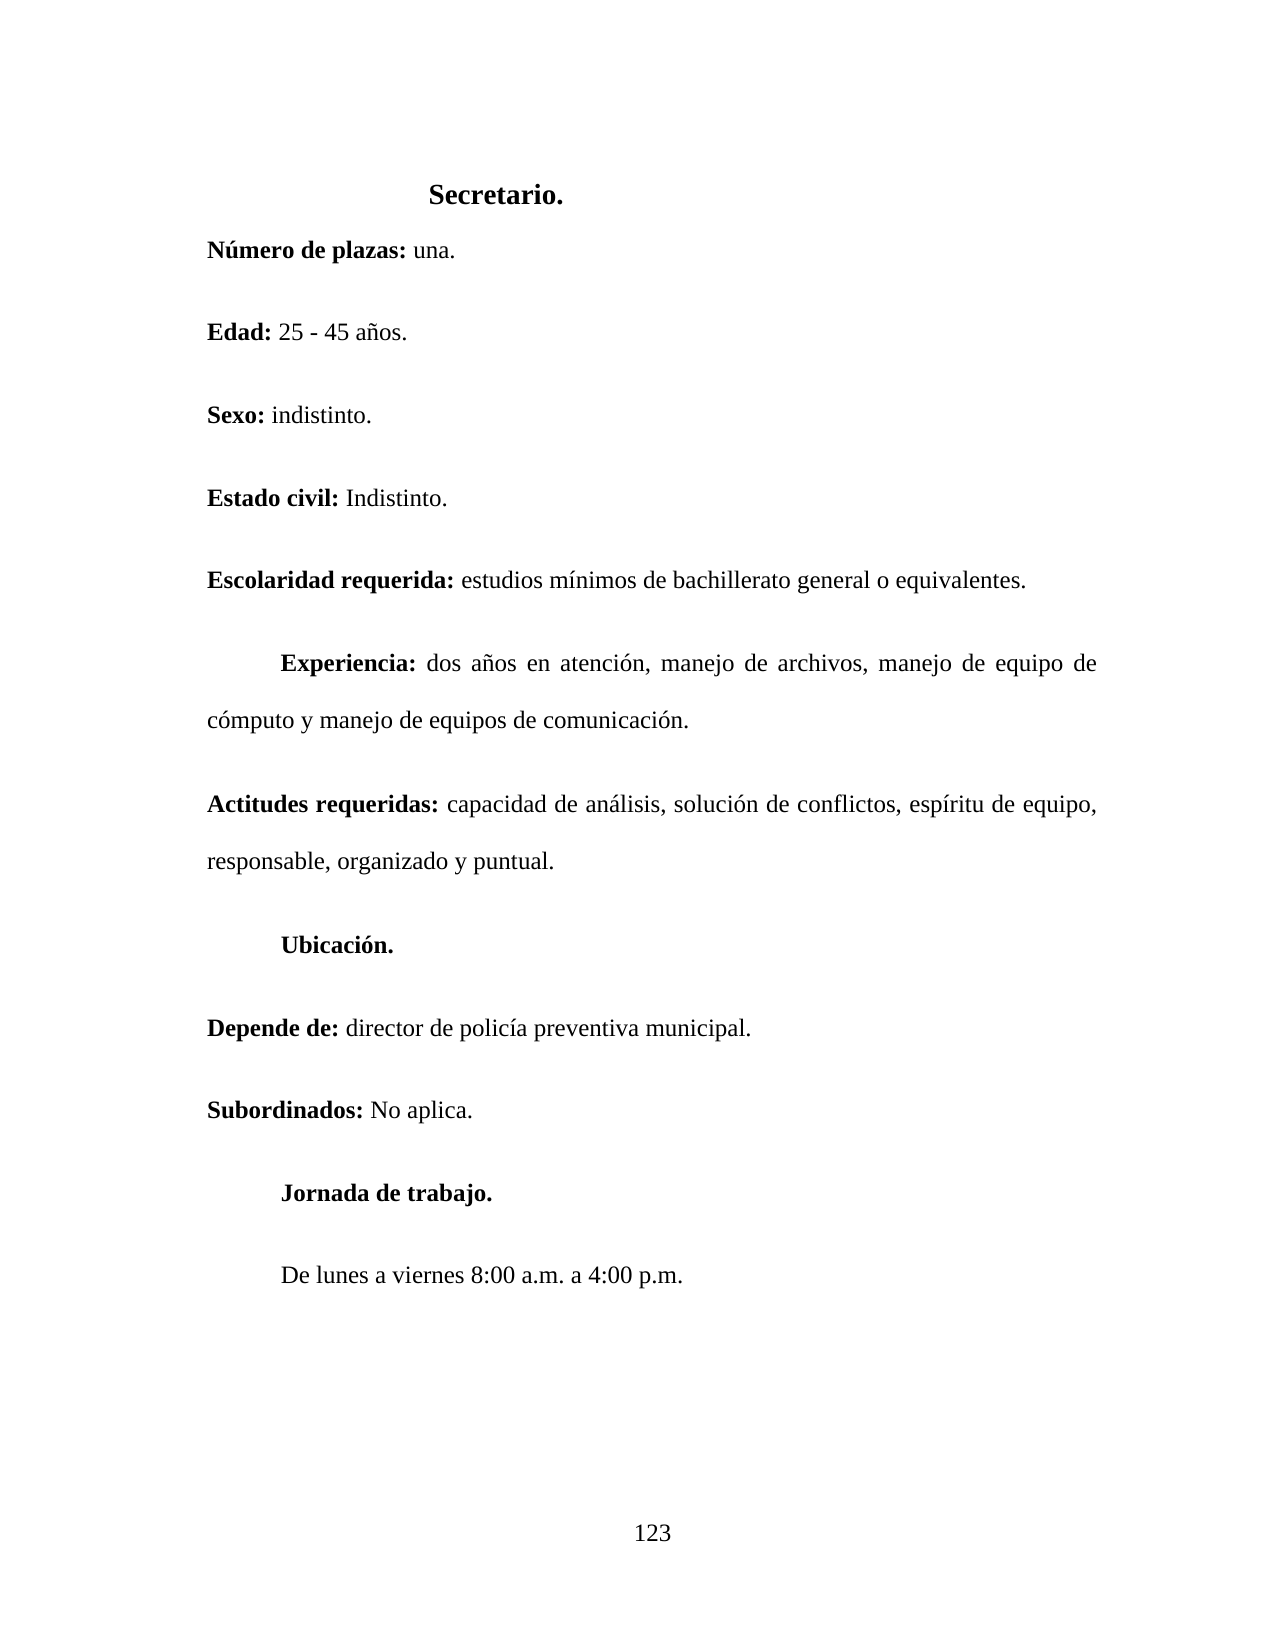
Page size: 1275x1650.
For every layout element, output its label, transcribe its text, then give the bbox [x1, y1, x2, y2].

text Subordinados: No aplica. [207, 1095, 1098, 1124]
text Sexo: indistinto. [207, 400, 1098, 429]
text Jornada de trabajo. [281, 1178, 1098, 1207]
list Secretario. [348, 177, 1110, 211]
text Depende de: director de policía preventiva municipal. [207, 1013, 1098, 1041]
text Edad: 25 - 45 años. [207, 317, 1098, 346]
text Número de plazas: una. [207, 235, 1098, 264]
text Escolaridad requerida: estudios mínimos de bachillerato general o equivalentes. [207, 565, 1098, 594]
text De lunes a viernes 8:00 a.m. a 4:00 p.m. [281, 1260, 1098, 1289]
text Actitudes requeridas: capacidad de análisis, solución de conflictos, espíritu de equipo, responsable, organizado y puntual. [207, 789, 1098, 875]
text Experiencia: dos años en atención, manejo de archivos, manejo de equipo de cómputo y manejo de equipos de comunicación. [207, 648, 1098, 734]
text Ubicación. [281, 931, 1098, 959]
text Estado civil: Indistinto. [207, 483, 1098, 511]
